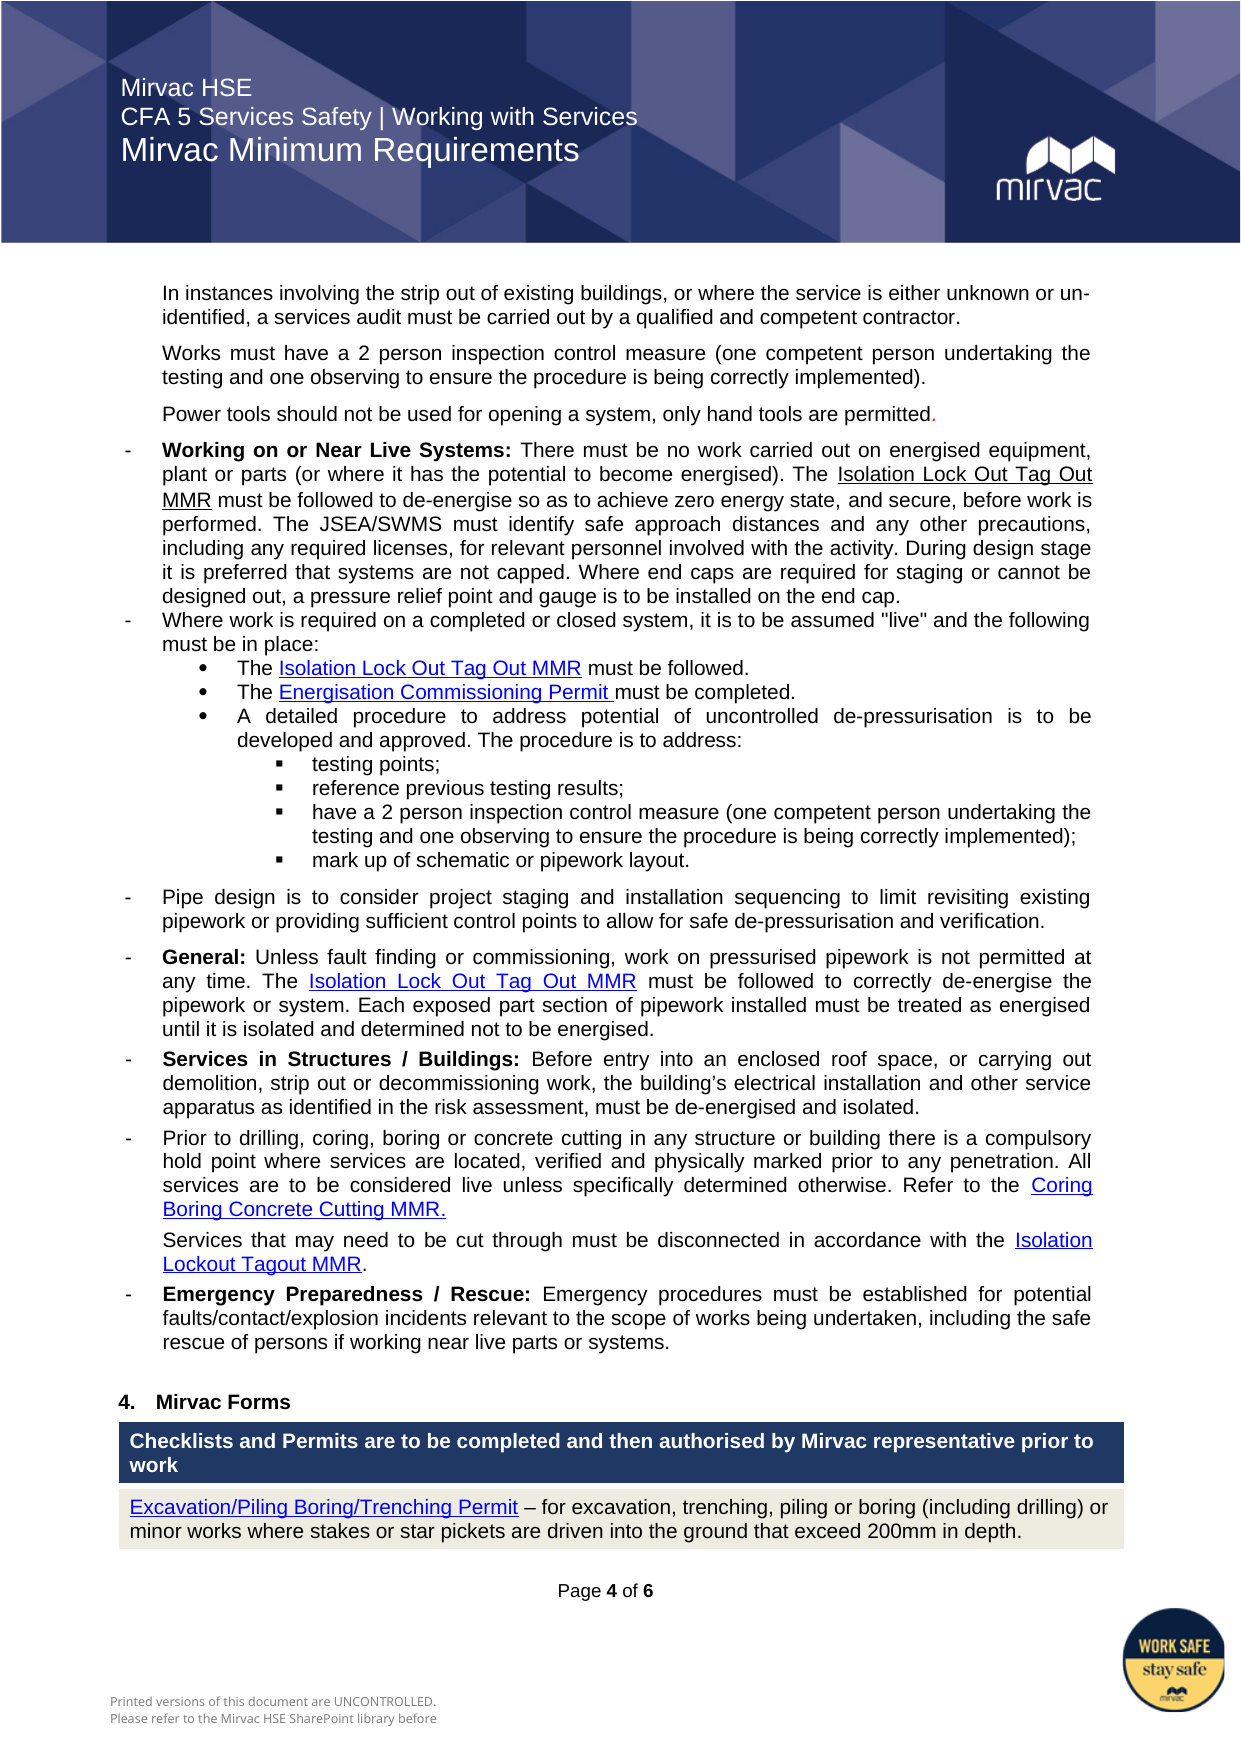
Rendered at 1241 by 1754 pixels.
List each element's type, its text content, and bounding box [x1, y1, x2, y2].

picture [1, 1, 1241, 244]
list The Isolation Lock Out Tag Out MMR must be followed. [199, 656, 1092, 680]
list Prior to drilling, coring, boring or concrete cutting in any structure or building there is a compulsory hold point where services are located, verified and physically marked prior to any penetration. All services are to be considered live unless specifically determined otherwise. Refer to the Coring Boring Concrete Cutting MMR. [125, 1125, 1092, 1221]
list A detailed procedure to address potential of uncontrolled de-pressurisation is to be developed and approved. The procedure is to address: [199, 704, 1092, 752]
list reference previous testing results; [274, 776, 1092, 800]
list General: Unless fault finding or commissioning, work on pressurised pipework is not permitted at any time. The Isolation Lock Out Tag Out MMR must be followed to correctly de-energise the pipework or system. Each exposed part section of pipework installed must be treated as energised until it is isolated and determined not to be energised. [124, 945, 1092, 1041]
table_cell Excavation/Piling Boring/Trenching Permit – for excavation, trenching, piling or boring (including drilling) or minor works where stakes or star pickets are driven into the ground that exceed 200mm in depth. [119, 1489, 1124, 1549]
list testing points; [274, 752, 1092, 776]
list Where work is required on a completed or closed system, it is to be assumed "live" and the following must be in place: [124, 608, 1092, 656]
picture [1121, 1607, 1224, 1711]
list Pipe design is to consider project staging and installation sequencing to limit revisiting existing pipework or providing sufficient control points to allow for safe de-pressurisation and verification. [124, 885, 1092, 933]
list Works must have a 2 person inspection control measure (one competent person undertaking the testing and one observing to ensure the procedure is being correctly implemented). [162, 341, 1092, 389]
list Working on or Near Live Systems: There must be no work carried out on energised equipment, plant or parts (or where it has the potential to become energised). The Isolation Lock Out Tag Out MMR must be followed to de-energise so as to achieve zero energy state, and secure, before work is performed. The JSEA/SWMS must identify safe approach distances and any other precautions, including any required licenses, for relevant personnel involved with the activity. During design stage it is preferred that systems are not capped. Where end caps are required for staging or cannot be designed out, a pressure relief point and gauge is to be installed on the end cap. [124, 438, 1092, 608]
list Emergency Preparedness / Rescue: Emergency procedures must be established for potential faults/contact/explosion incidents relevant to the scope of works being undertaken, including the safe rescue of persons if working near live parts or systems. [125, 1282, 1092, 1353]
list The Energisation Commissioning Permit must be completed. [199, 680, 1092, 704]
text Services that may need to be cut through must be disconnected in accordance with the Isolation Lockout Tagout MMR. [162, 1227, 1092, 1275]
list In instances involving the strip out of existing buildings, or where the service is either unknown or un-identified, a services audit must be carried out by a qualified and competent contractor. [162, 281, 1092, 328]
list mark up of schematic or pipework layout. [274, 848, 1092, 872]
list Services in Structures / Buildings: Before entry into an enclosed roof space, or carrying out demolition, strip out or decommissioning work, the building’s electrical installation and other service apparatus as identified in the risk assessment, must be de-energised and isolated. [125, 1047, 1092, 1119]
title Mirvac Forms [118, 1390, 1092, 1414]
list have a 2 person inspection control measure (one competent person undertaking the testing and one observing to ensure the procedure is being correctly implemented); [274, 800, 1092, 848]
table_header Checklists and Permits are to be completed and then authorised by Mirvac representative prior to work [119, 1422, 1124, 1483]
list Power tools should not be used for opening a system, only hand tools are permitted. [162, 401, 1092, 425]
